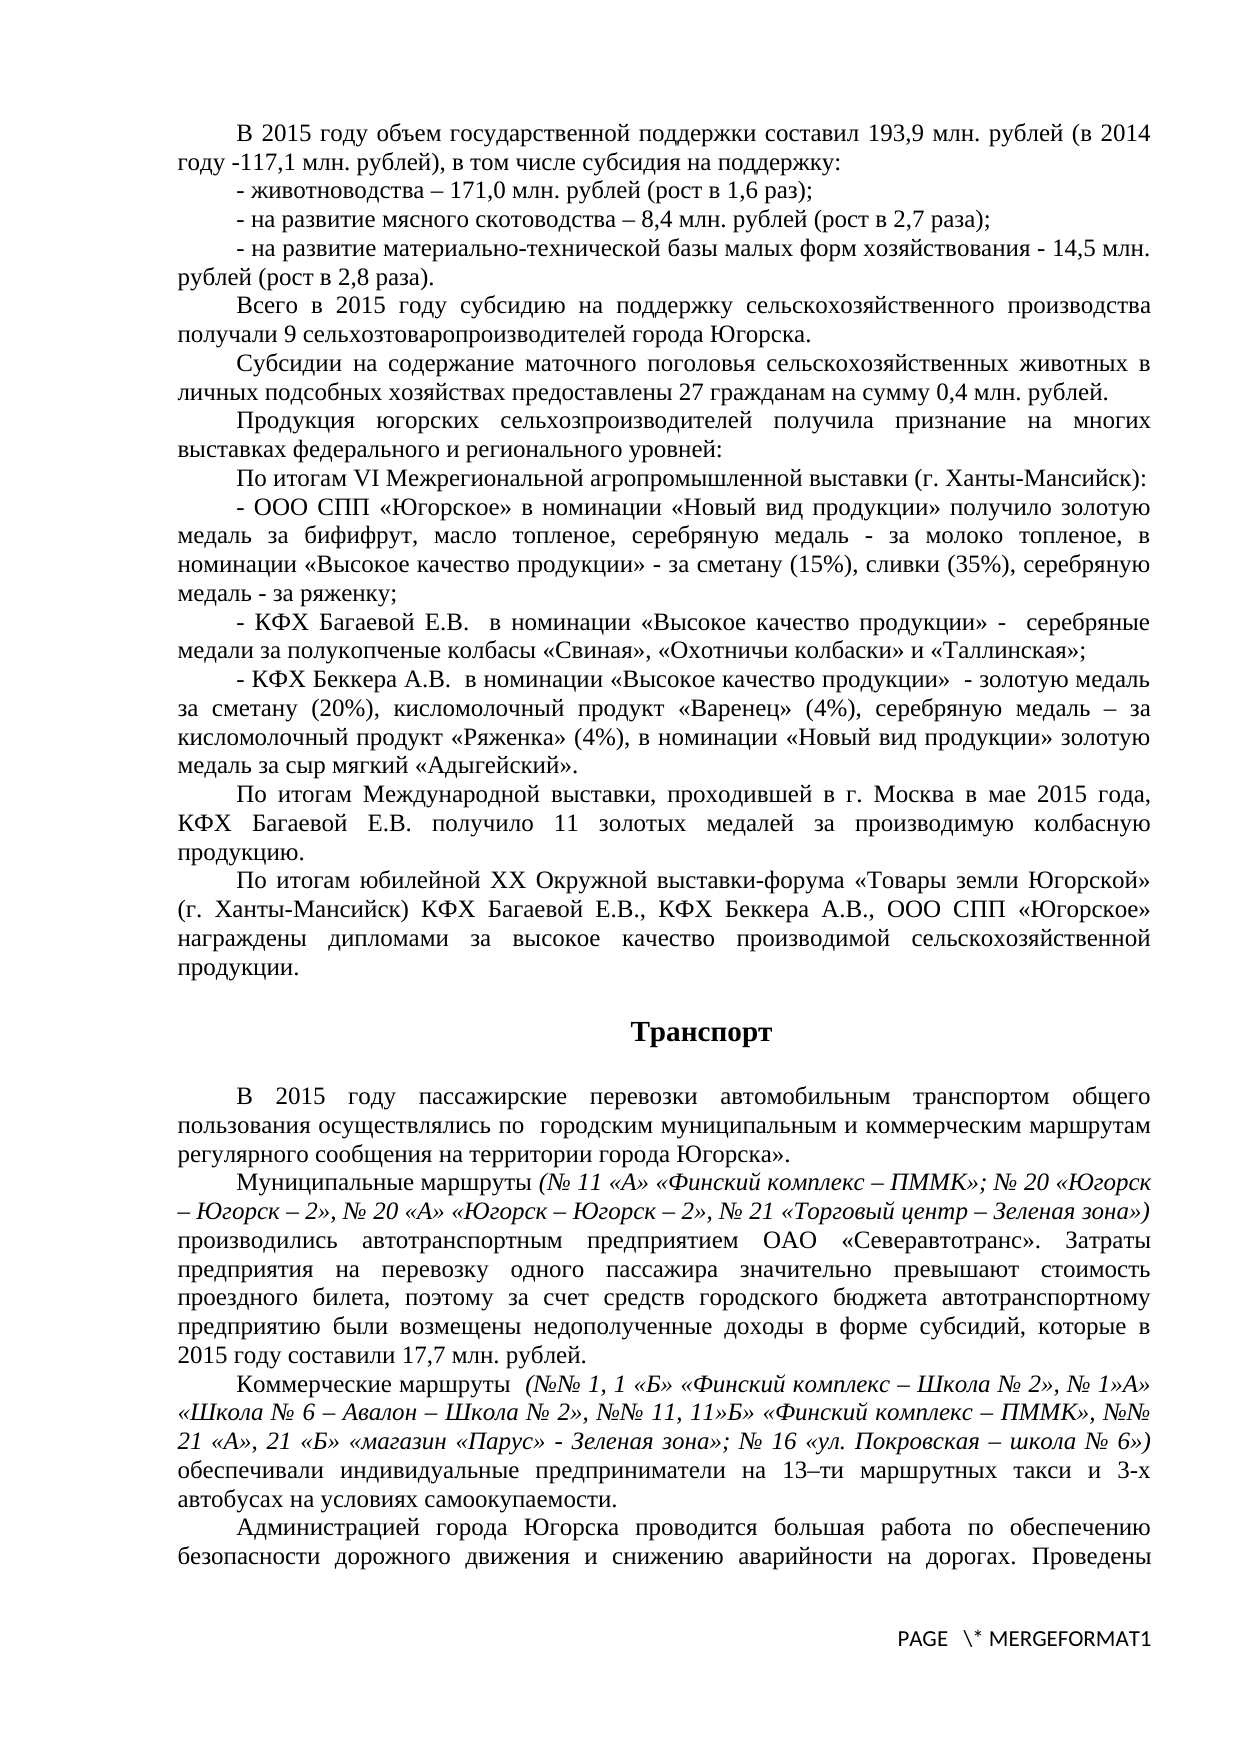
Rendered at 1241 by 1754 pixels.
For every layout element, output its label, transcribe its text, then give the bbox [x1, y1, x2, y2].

text По итогам VI Межрегиональной агропромышленной выставки (г. Ханты-Мансийск): [177, 463, 1152, 492]
text - ООО СПП «Югорское» в номинации «Новый вид продукции» получило золотую медаль за бифифрут, масло топленое, серебряную медаль - за молоко топленое, в номинации «Высокое качество продукции» - за сметану (15%), сливки (35%), серебряную медаль - за ряженку; [177, 492, 1152, 607]
text - животноводства – 171,0 млн. рублей (рост в 1,6 раз); [177, 176, 1152, 204]
text Всего в 2015 году субсидию на поддержку сельскохозяйственного производства получали 9 сельхозтоваропроизводителей города Югорска. [177, 291, 1152, 348]
text Муниципальные маршруты (№ 11 «А» «Финский комплекс – ПММК»; № 20 «Югорск – Югорск – 2», № 20 «А» «Югорск – Югорск – 2», № 21 «Торговый центр – Зеленая зона») производились автотранспортным предприятием ОАО «Северавтотранс». Затраты предприятия на перевозку одного пассажира значительно превышают стоимость проездного билета, поэтому за счет средств городского бюджета автотранспортному предприятию были возмещены недополученные доходы в форме субсидий, которые в 2015 году составили 17,7 млн. рублей. [177, 1167, 1152, 1369]
text В 2015 году объем государственной поддержки составил 193,9 млн. рублей (в 2014 году -117,1 млн. рублей), в том числе субсидия на поддержку: [177, 118, 1152, 176]
text Коммерческие маршруты (№№ 1, 1 «Б» «Финский комплекс – Школа № 2», № 1»А» «Школа № 6 – Авалон – Школа № 2», №№ 11, 11»Б» «Финский комплекс – ПММК», №№ 21 «А», 21 «Б» «магазин «Парус» - Зеленая зона»; № 16 «ул. Покровская – школа № 6») обеспечивали индивидуальные предприниматели на 13–ти маршрутных такси и 3-х автобусах на условиях самоокупаемости. [177, 1369, 1152, 1512]
text - КФХ Беккера А.В. в номинации «Высокое качество продукции» - золотую медаль за сметану (20%), кисломолочный продукт «Варенец» (4%), серебряную медаль – за кисломолочный продукт «Ряженка» (4%), в номинации «Новый вид продукции» золотую медаль за сыр мягкий «Адыгейский». [177, 664, 1152, 779]
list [177, 1512, 1152, 1570]
text Продукция югорских сельхозпроизводителей получила признание на многих выставках федерального и регионального уровней: [177, 406, 1152, 463]
text - КФХ Багаевой Е.В. в номинации «Высокое качество продукции» - серебряные медали за полукопченые колбасы «Свиная», «Охотничьи колбаски» и «Таллинская»; [177, 607, 1152, 664]
text - на развитие материально-технической базы малых форм хозяйствования - 14,5 млн. рублей (рост в 2,8 раза). [177, 233, 1152, 291]
text - на развитие мясного скотоводства – 8,4 млн. рублей (рост в 2,7 раза); [177, 204, 1152, 233]
text По итогам Международной выставки, проходившей в г. Москва в мае 2015 года, КФХ Багаевой Е.В. получило 11 золотых медалей за производимую колбасную продукцию. [177, 779, 1152, 866]
text По итогам юбилейной XX Окружной выставки-форума «Товары земли Югорской» (г. Ханты-Мансийск) КФХ Багаевой Е.В., КФХ Беккера А.В., ООО СПП «Югорское» награждены дипломами за высокое качество производимой сельскохозяйственной продукции. [177, 866, 1152, 981]
text В 2015 году пассажирские перевозки автомобильным транспортом общего пользования осуществлялись по городским муниципальным и коммерческим маршрутам регулярного сообщения на территории города Югорска». [177, 1081, 1152, 1167]
text Транспорт [177, 1014, 1152, 1048]
text Субсидии на содержание маточного поголовья сельскохозяйственных животных в личных подсобных хозяйствах предоставлены 27 гражданам на сумму 0,4 млн. рублей. [177, 348, 1152, 406]
